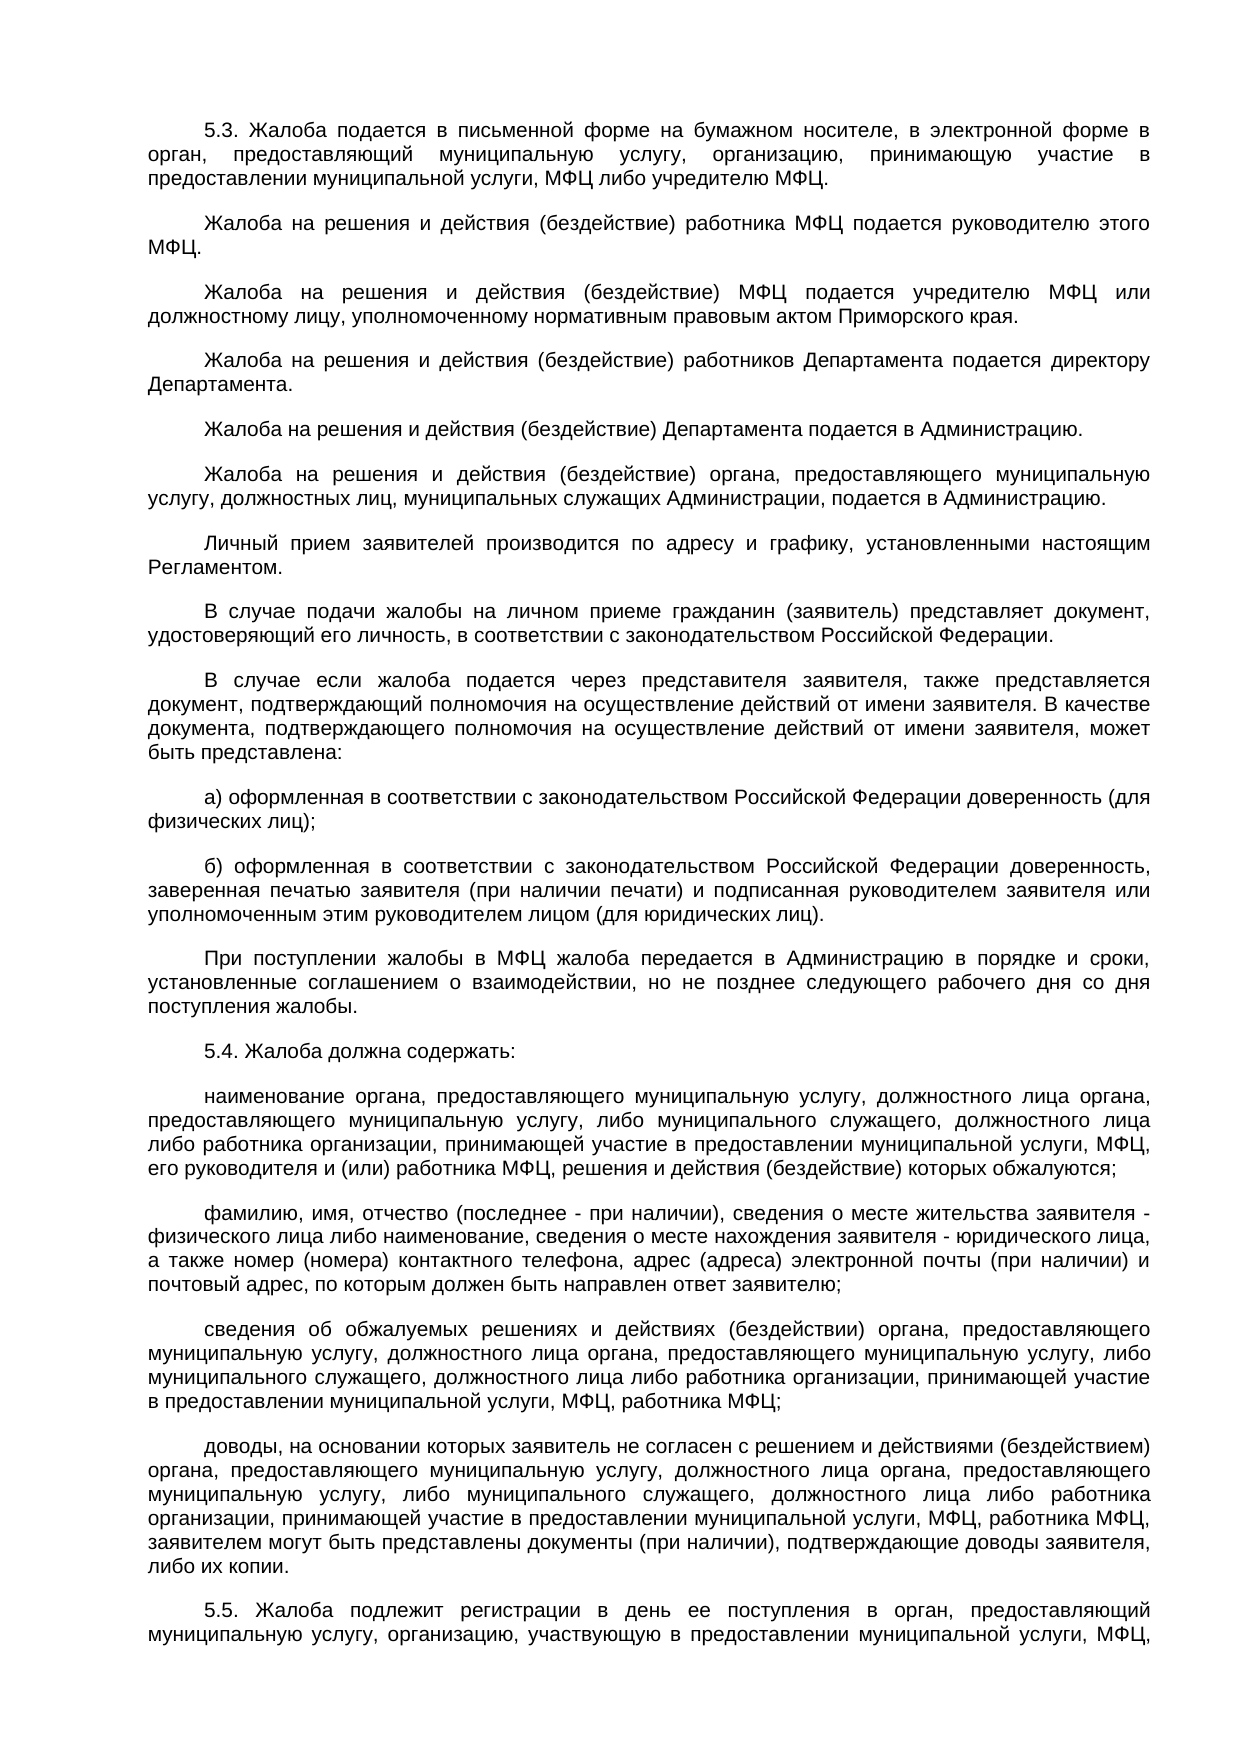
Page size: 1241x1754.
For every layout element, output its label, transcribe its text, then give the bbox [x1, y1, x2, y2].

text Жалоба на решения и действия (бездействие) Департамента подается в Администрацию. [148, 417, 1152, 441]
text Жалоба на решения и действия (бездействие) работника МФЦ подается руководителю этого МФЦ. [148, 211, 1152, 259]
text Жалоба на решения и действия (бездействие) МФЦ подается учредителю МФЦ или должностному лицу, уполномоченному нормативным правовым актом Приморского края. [148, 279, 1152, 327]
text Жалоба на решения и действия (бездействие) органа, предоставляющего муниципальную услугу, должностных лиц, муниципальных служащих Администрации, подается в Администрацию. [148, 462, 1152, 510]
text В случае подачи жалобы на личном приеме гражданин (заявитель) представляет документ, удостоверяющий его личность, в соответствии с законодательством Российской Федерации. [148, 599, 1152, 647]
text В случае если жалоба подается через представителя заявителя, также представляется документ, подтверждающий полномочия на осуществление действий от имени заявителя. В качестве документа, подтверждающего полномочия на осуществление действий от имени заявителя, может быть представлена: [148, 668, 1152, 764]
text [148, 1598, 1152, 1646]
text наименование органа, предоставляющего муниципальную услугу, должностного лица органа, предоставляющего муниципальную услугу, либо муниципального служащего, должностного лица либо работника организации, принимающей участие в предоставлении муниципальной услуги, МФЦ, его руководителя и (или) работника МФЦ, решения и действия (бездействие) которых обжалуются; [148, 1084, 1152, 1179]
text фамилию, имя, отчество (последнее - при наличии), сведения о месте жительства заявителя - физического лица либо наименование, сведения о месте нахождения заявителя - юридического лица, а также номер (номера) контактного телефона, адрес (адреса) электронной почты (при наличии) и почтовый адрес, по которым должен быть направлен ответ заявителю; [148, 1200, 1152, 1296]
text Личный прием заявителей производится по адресу и графику, установленными настоящим Регламентом. [148, 531, 1152, 578]
text При поступлении жалобы в МФЦ жалоба передается в Администрацию в порядке и сроки, установленные соглашением о взаимодействии, но не позднее следующего рабочего дня со дня поступления жалобы. [148, 946, 1152, 1018]
text Жалоба на решения и действия (бездействие) работников Департамента подается директору Департамента. [148, 348, 1152, 396]
text 5.4. Жалоба должна содержать: [148, 1039, 1152, 1063]
text сведения об обжалуемых решениях и действиях (бездействии) органа, предоставляющего муниципальную услугу, должностного лица органа, предоставляющего муниципальную услугу, либо муниципального служащего, должностного лица либо работника организации, принимающей участие в предоставлении муниципальной услуги, МФЦ, работника МФЦ; [148, 1317, 1152, 1413]
text б) оформленная в соответствии с законодательством Российской Федерации доверенность, заверенная печатью заявителя (при наличии печати) и подписанная руководителем заявителя или уполномоченным этим руководителем лицом (для юридических лиц). [148, 853, 1152, 925]
text 5.3. Жалоба подается в письменной форме на бумажном носителе, в электронной форме в орган, предоставляющий муниципальную услугу, организацию, принимающую участие в предоставлении муниципальной услуги, МФЦ либо учредителю МФЦ. [148, 118, 1152, 190]
text а) оформленная в соответствии с законодательством Российской Федерации доверенность (для физических лиц); [148, 785, 1152, 833]
text доводы, на основании которых заявитель не согласен с решением и действиями (бездействием) органа, предоставляющего муниципальную услугу, должностного лица органа, предоставляющего муниципальную услугу, либо муниципального служащего, должностного лица либо работника организации, принимающей участие в предоставлении муниципальной услуги, МФЦ, работника МФЦ, заявителем могут быть представлены документы (при наличии), подтверждающие доводы заявителя, либо их копии. [148, 1434, 1152, 1577]
